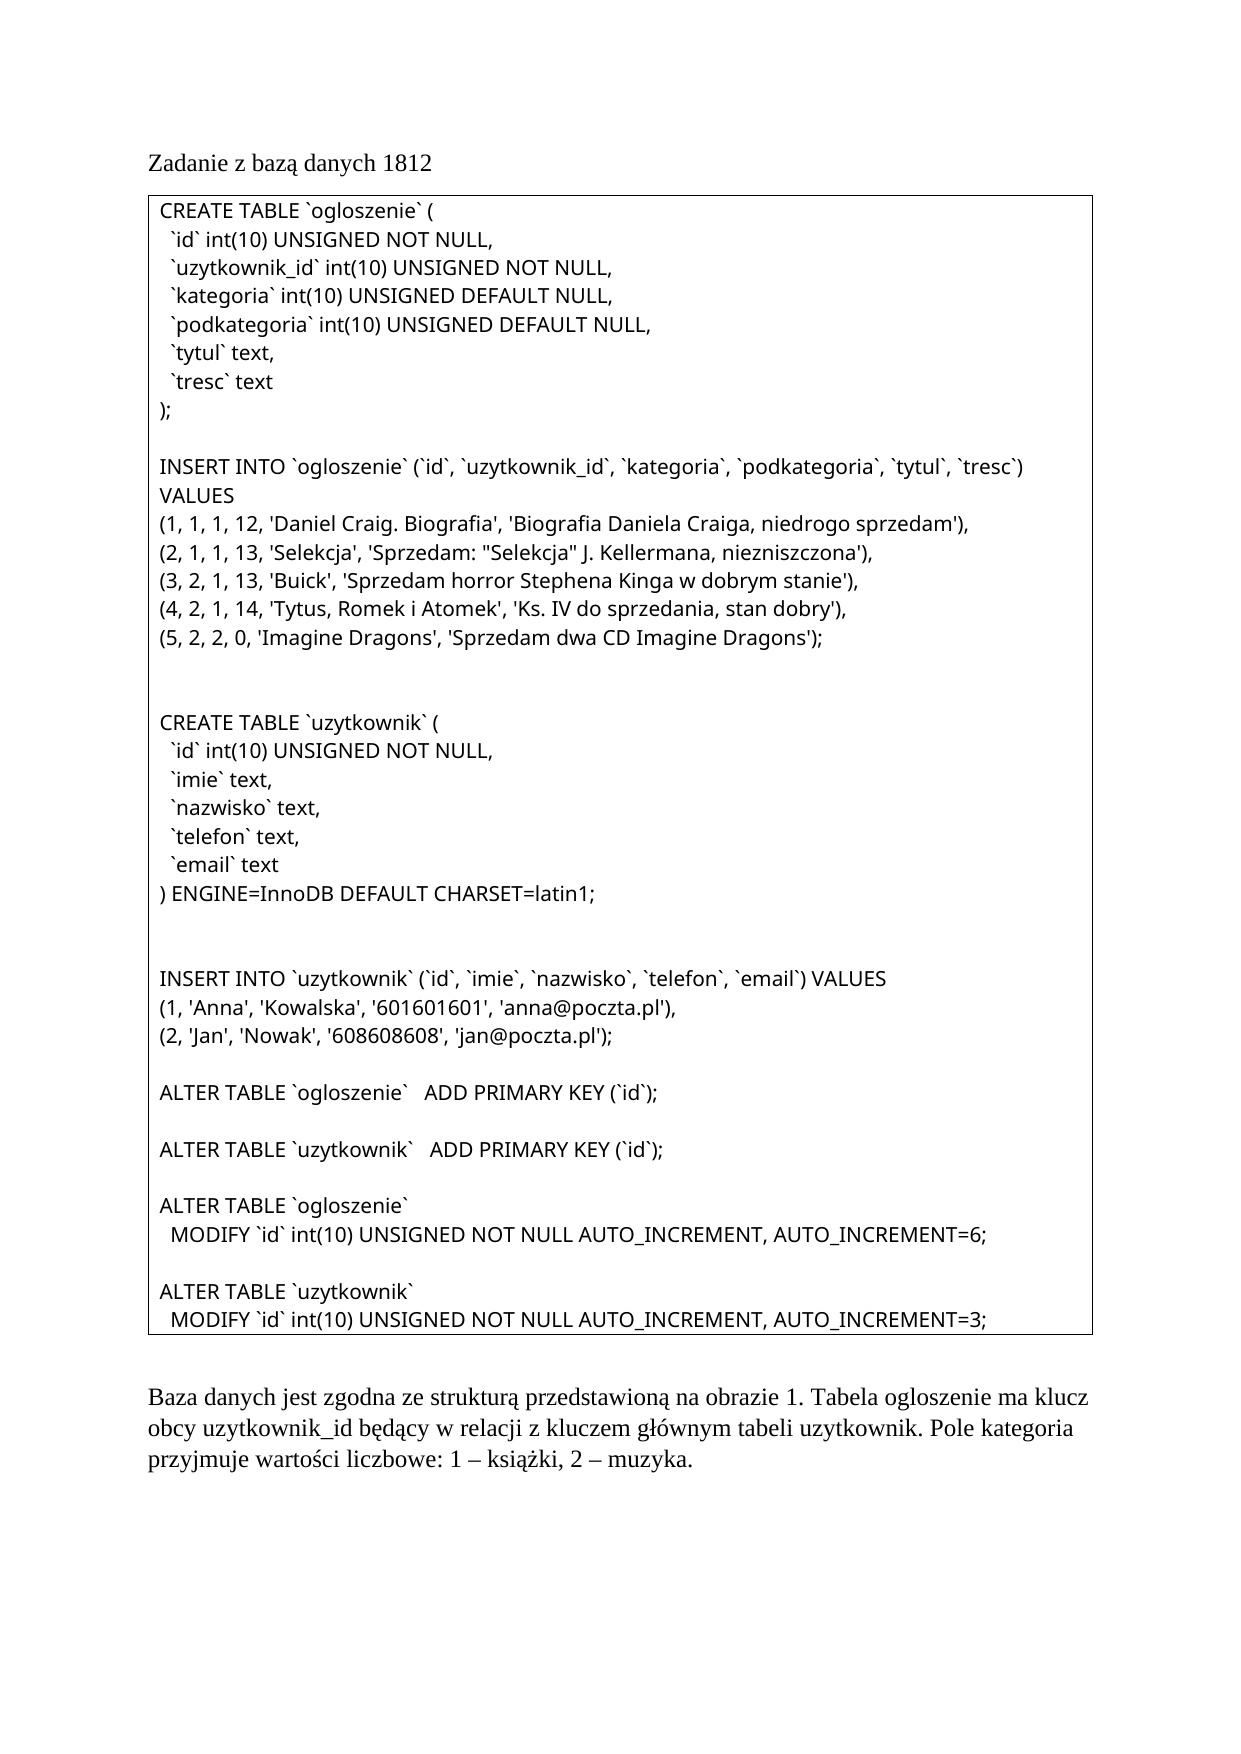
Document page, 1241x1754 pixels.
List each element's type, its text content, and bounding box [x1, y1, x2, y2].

text Baza danych jest zgodna ze strukturą przedstawioną na obrazie 1. Tabela ogloszenie ma klucz obcy uzytkownik_id będący w relacji z kluczem głównym tabeli uzytkownik. Pole kategoria przyjmuje wartości liczbowe: 1 – książki, 2 – muzyka. [148, 1382, 1093, 1473]
table_header CREATE TABLE `ogloszenie` ( `id` int(10) UNSIGNED NOT NULL, `uzytkownik_id` int(10) UNSIGNED NOT NULL, `kategoria` int(10) UNSIGNED DEFAULT NULL, `podkategoria` int(10) UNSIGNED DEFAULT NULL, `tytul` text, `tresc` text ); INSERT INTO `ogloszenie` (`id`, `uzytkownik_id`, `kategoria`, `podkategoria`, `tytul`, `tresc`) VALUES (1, 1, 1, 12, 'Daniel Craig. Biografia', 'Biografia Daniela Craiga, niedrogo sprzedam'), (2, 1, 1, 13, 'Selekcja', 'Sprzedam: "Selekcja" J. Kellermana, niezniszczona'), (3, 2, 1, 13, 'Buick', 'Sprzedam horror Stephena Kinga w dobrym stanie'), (4, 2, 1, 14, 'Tytus, Romek i Atomek', 'Ks. IV do sprzedania, stan dobry'), (5, 2, 2, 0, 'Imagine Dragons', 'Sprzedam dwa CD Imagine Dragons'); CREATE TABLE `uzytkownik` ( `id` int(10) UNSIGNED NOT NULL, `imie` text, `nazwisko` text, `telefon` text, `email` text ) ENGINE=InnoDB DEFAULT CHARSET=latin1; INSERT INTO `uzytkownik` (`id`, `imie`, `nazwisko`, `telefon`, `email`) VALUES (1, 'Anna', 'Kowalska', '601601601', 'anna@poczta.pl'), (2, 'Jan', 'Nowak', '608608608', 'jan@poczta.pl'); ALTER TABLE `ogloszenie` ADD PRIMARY KEY (`id`); ALTER TABLE `uzytkownik` ADD PRIMARY KEY (`id`); ALTER TABLE `ogloszenie` MODIFY `id` int(10) UNSIGNED NOT NULL AUTO_INCREMENT, AUTO_INCREMENT=6; ALTER TABLE `uzytkownik` MODIFY `id` int(10) UNSIGNED NOT NULL AUTO_INCREMENT, AUTO_INCREMENT=3; [149, 196, 1092, 1334]
text Zadanie z bazą danych 1812 [148, 148, 1093, 176]
